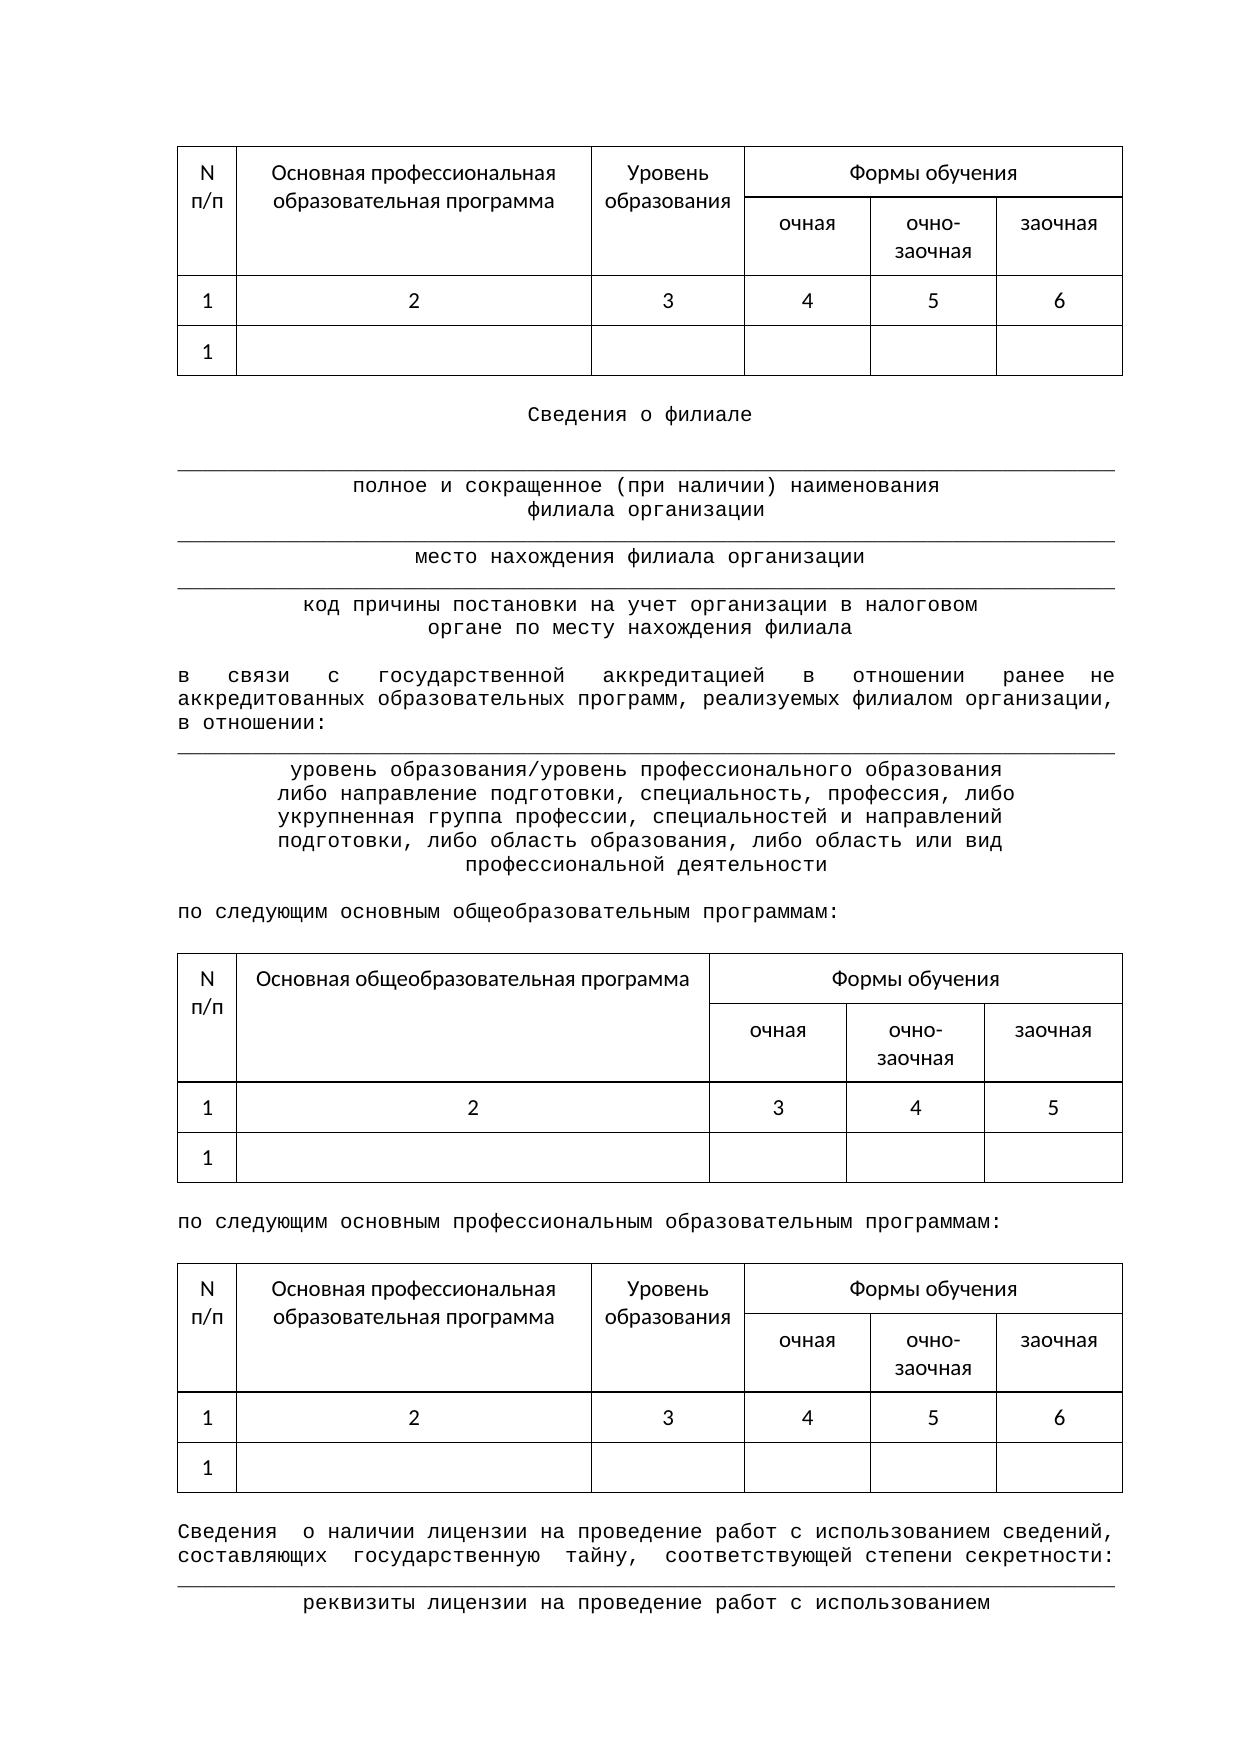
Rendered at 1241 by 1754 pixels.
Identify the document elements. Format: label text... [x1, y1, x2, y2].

text ___________________________________________________________________________ [177, 523, 1152, 546]
text филиала организации [177, 499, 1152, 523]
text составляющих государственную тайну, соответствующей степени секретности: [177, 1545, 1152, 1568]
text реквизиты лицензии на проведение работ с использованием [177, 1592, 1152, 1616]
table_cell 1 [178, 1393, 236, 1442]
text по следующим основным общеобразовательным программам: [177, 901, 1152, 925]
table_cell [710, 1133, 846, 1182]
text в отношении: [177, 712, 1152, 736]
table_cell 1 [178, 1133, 236, 1182]
text место нахождения филиала организации [177, 546, 1152, 570]
table_cell 3 [592, 276, 744, 325]
table_cell 3 [592, 1393, 744, 1442]
table_cell очная [710, 1004, 846, 1081]
table_cell 3 [710, 1083, 846, 1132]
table_cell [745, 326, 870, 375]
text по следующим основным профессиональным образовательным программам: [177, 1211, 1152, 1235]
table_cell [592, 1443, 744, 1492]
table_cell [592, 326, 744, 375]
text ___________________________________________________________________________ [177, 1568, 1152, 1592]
table_header Формы обучения [745, 1264, 1122, 1313]
text Сведения о филиале [177, 404, 1152, 428]
table_cell 4 [745, 1393, 870, 1442]
text профессиональной деятельности [177, 854, 1152, 877]
table_header Основная профессиональная образовательная программа [237, 1264, 591, 1391]
table_header Основная общеобразовательная программа [237, 954, 709, 1081]
text код причины постановки на учет организации в налоговом [177, 594, 1152, 617]
text ___________________________________________________________________________ [177, 736, 1152, 759]
table_cell очно-заочная [871, 198, 996, 275]
table_cell очная [745, 198, 870, 275]
table_header N п/п [178, 1264, 236, 1391]
table_cell [237, 1133, 709, 1182]
table_header N п/п [178, 954, 236, 1081]
table_cell [871, 326, 996, 375]
table_cell [847, 1133, 984, 1182]
text подготовки, либо область образования, либо область или вид [177, 830, 1152, 854]
table_cell [237, 1443, 591, 1492]
text органе по месту нахождения филиала [177, 617, 1152, 641]
table_cell очно-заочная [847, 1004, 984, 1081]
table_cell [997, 326, 1122, 375]
table_cell заочная [997, 198, 1122, 275]
table_cell 2 [237, 1083, 709, 1132]
table_cell 2 [237, 1393, 591, 1442]
text ___________________________________________________________________________ [177, 570, 1152, 594]
table_header N п/п [178, 147, 236, 275]
table_cell [985, 1133, 1122, 1182]
text укрупненная группа профессии, специальностей и направлений [177, 806, 1152, 830]
table_cell [997, 1443, 1122, 1492]
table_header Формы обучения [710, 954, 1122, 1003]
table_cell 1 [178, 1083, 236, 1132]
table_cell заочная [997, 1314, 1122, 1391]
table_header Уровень образования [592, 1264, 744, 1391]
table_cell 5 [871, 276, 996, 325]
table_cell 5 [871, 1393, 996, 1442]
text полное и сокращенное (при наличии) наименования [177, 475, 1152, 499]
table_cell очная [745, 1314, 870, 1391]
text ___________________________________________________________________________ [177, 452, 1152, 475]
table_cell 1 [178, 276, 236, 325]
table_cell 1 [178, 326, 236, 375]
table_cell [871, 1443, 996, 1492]
text Сведения о наличии лицензии на проведение работ с использованием сведений, [177, 1521, 1152, 1545]
table_header Уровень образования [592, 147, 744, 275]
table_header Основная профессиональная образовательная программа [237, 147, 591, 275]
table_cell 5 [985, 1083, 1122, 1132]
text либо направление подготовки, специальность, профессия, либо [177, 783, 1152, 806]
table_cell [237, 326, 591, 375]
text в связи с государственной аккредитацией в отношении ранее не [177, 664, 1152, 688]
table_cell [745, 1443, 870, 1492]
table_cell очно-заочная [871, 1314, 996, 1391]
table_header Формы обучения [745, 147, 1122, 196]
table_cell 4 [847, 1083, 984, 1132]
table_cell 4 [745, 276, 870, 325]
table_cell заочная [985, 1004, 1122, 1081]
table_cell 2 [237, 276, 591, 325]
table_cell 6 [997, 1393, 1122, 1442]
table_cell 6 [997, 276, 1122, 325]
table_cell 1 [178, 1443, 236, 1492]
text уровень образования/уровень профессионального образования [177, 759, 1152, 783]
text аккредитованных образовательных программ, реализуемых филиалом организации, [177, 688, 1152, 712]
